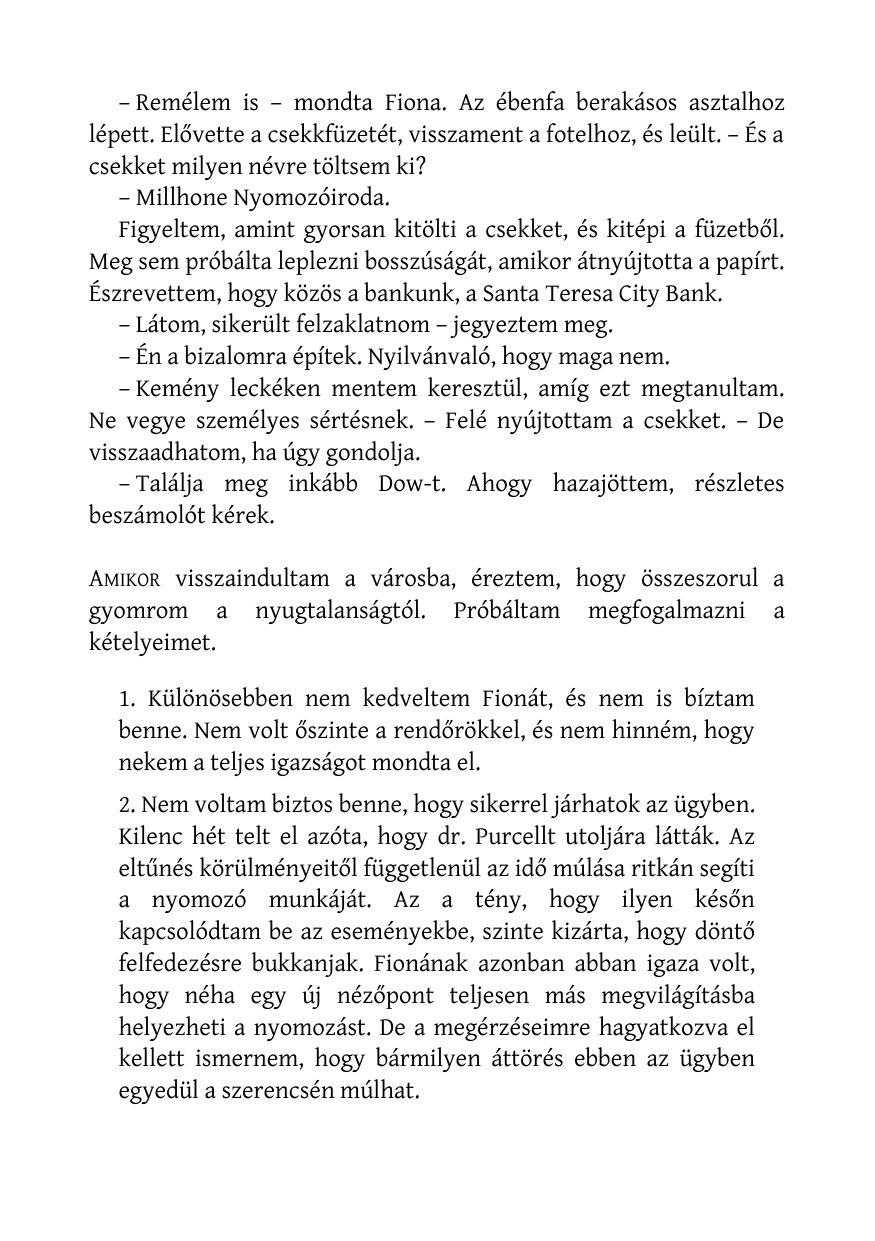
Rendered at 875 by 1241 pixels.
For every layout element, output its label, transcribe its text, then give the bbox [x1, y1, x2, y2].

text – Kemény leckéken mentem keresztül, amíg ezt megtanultam. Ne vegye személyes sértésnek. – Felé nyújtottam a csekket. – De visszaadhatom, ha úgy gondolja. [89, 374, 785, 467]
text – Remélem is – mondta Fiona. Az ébenfa berakásos asztalhoz lépett. Elővette a csekkfüzetét, visszament a fotelhoz, és leült. – És a csekket milyen névre töltsem ki? [89, 89, 785, 181]
text – Látom, sikerült felzaklatnom – jegyeztem meg. [89, 311, 785, 340]
text 1. Különösebben nem kedveltem Fionát, és nem is bíztam benne. Nem volt őszinte a rendőrökkel, és nem hinném, hogy nekem a teljes igazságot mondta el. [118, 685, 756, 777]
text – Én a bizalomra építek. Nyilvánvaló, hogy maga nem. [89, 343, 785, 372]
text – Millhone Nyomozóiroda. [89, 184, 785, 213]
text Figyeltem, amint gyorsan kitölti a csekket, és kitépi a füzetből. Meg sem próbálta leplezni bosszúságát, amikor átnyújtotta a papírt. Észrevettem, hogy közös a bankunk, a Santa Teresa City Bank. [89, 216, 785, 308]
text Amikor visszaindultam a városba, éreztem, hogy összeszorul a gyomrom a nyugtalanságtól. Próbáltam megfogalmazni a kételyeimet. [89, 565, 785, 657]
text – Találja meg inkább Dow-t. Ahogy hazajöttem, részletes beszámolót kérek. [89, 470, 785, 531]
text 2. Nem voltam biztos benne, hogy sikerrel járhatok az ügyben. Kilenc hét telt el azóta, hogy dr. Purcellt utoljára látták. Az eltűnés körülményeitől függetlenül az idő múlása ritkán segíti a nyomozó munkáját. Az a tény, hogy ilyen későn kapcsolódtam be az eseményekbe, szinte kizárta, hogy döntő felfedezésre bukkanjak. Fionának azonban abban igaza volt, hogy néha egy új nézőpont teljesen más megvilágításba helyezheti a nyomozást. De a megérzéseimre hagyatkozva el kellett ismernem, hogy bármilyen áttörés ebben az ügyben egyedül a szerencsén múlhat. [118, 791, 756, 1106]
